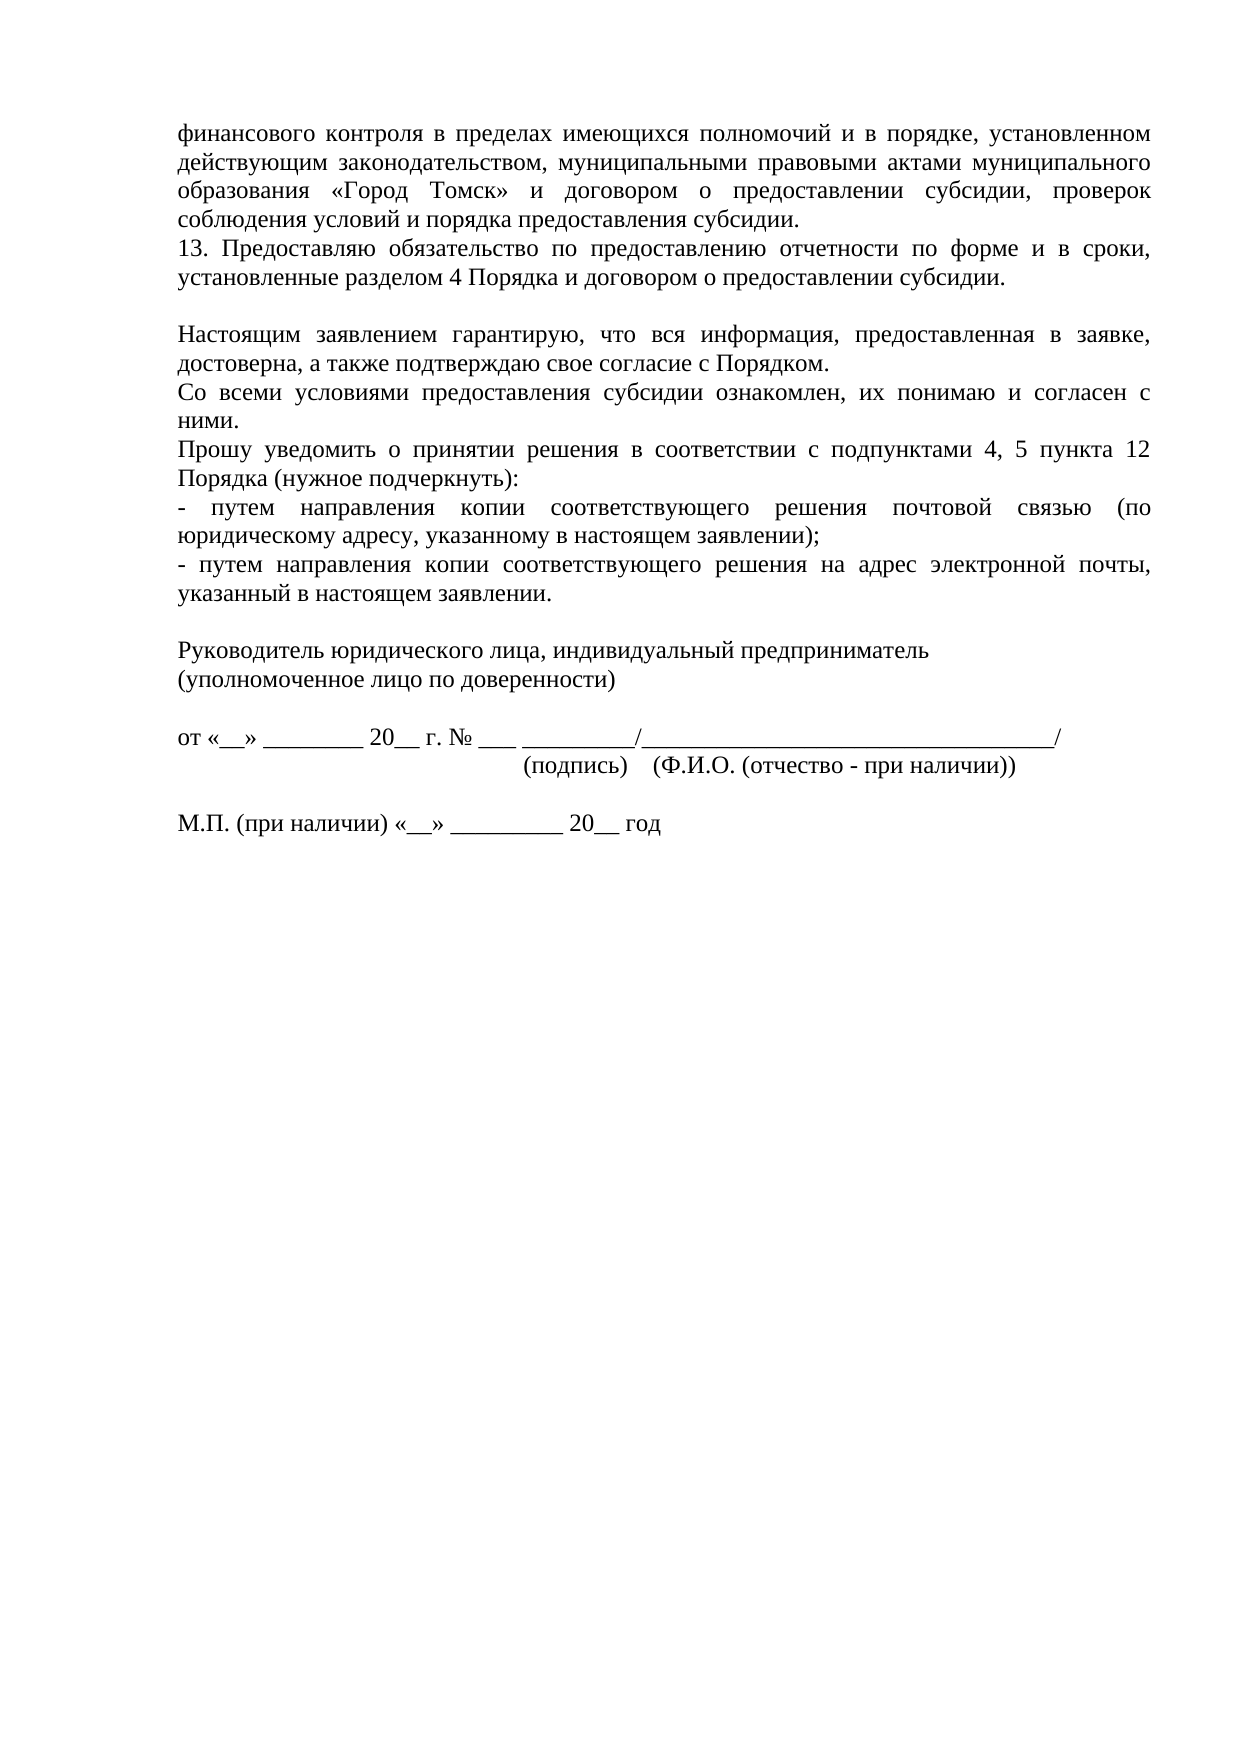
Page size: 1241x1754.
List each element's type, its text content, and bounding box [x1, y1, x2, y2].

text - путем направления копии соответствующего решения почтовой связью (по юридическому адресу, указанному в настоящем заявлении); [177, 492, 1152, 549]
text 13. Предоставляю обязательство по предоставлению отчетности по форме и в сроки, установленные разделом 4 Порядка и договором о предоставлении субсидии. [177, 233, 1152, 291]
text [177, 118, 1152, 233]
text Руководитель юридического лица, индивидуальный предприниматель [177, 636, 1152, 664]
text (уполномоченное лицо по доверенности) [177, 664, 1152, 693]
text Настоящим заявлением гарантирую, что вся информация, предоставленная в заявке, достоверна, а также подтверждаю свое согласие с Порядком. [177, 319, 1152, 377]
text М.П. (при наличии) «__» _________ 20__ год [177, 808, 1152, 837]
text - путем направления копии соответствующего решения на адрес электронной почты, указанный в настоящем заявлении. [177, 549, 1152, 607]
text (подпись) (Ф.И.О. (отчество - при наличии)) [177, 751, 1152, 779]
text Прошу уведомить о принятии решения в соответствии с подпунктами 4, 5 пункта 12 Порядка (нужное подчеркнуть): [177, 434, 1152, 492]
text Со всеми условиями предоставления субсидии ознакомлен, их понимаю и согласен с ними. [177, 377, 1152, 434]
text от «__» ________ 20__ г. № ___ _________/_________________________________/ [177, 722, 1152, 751]
